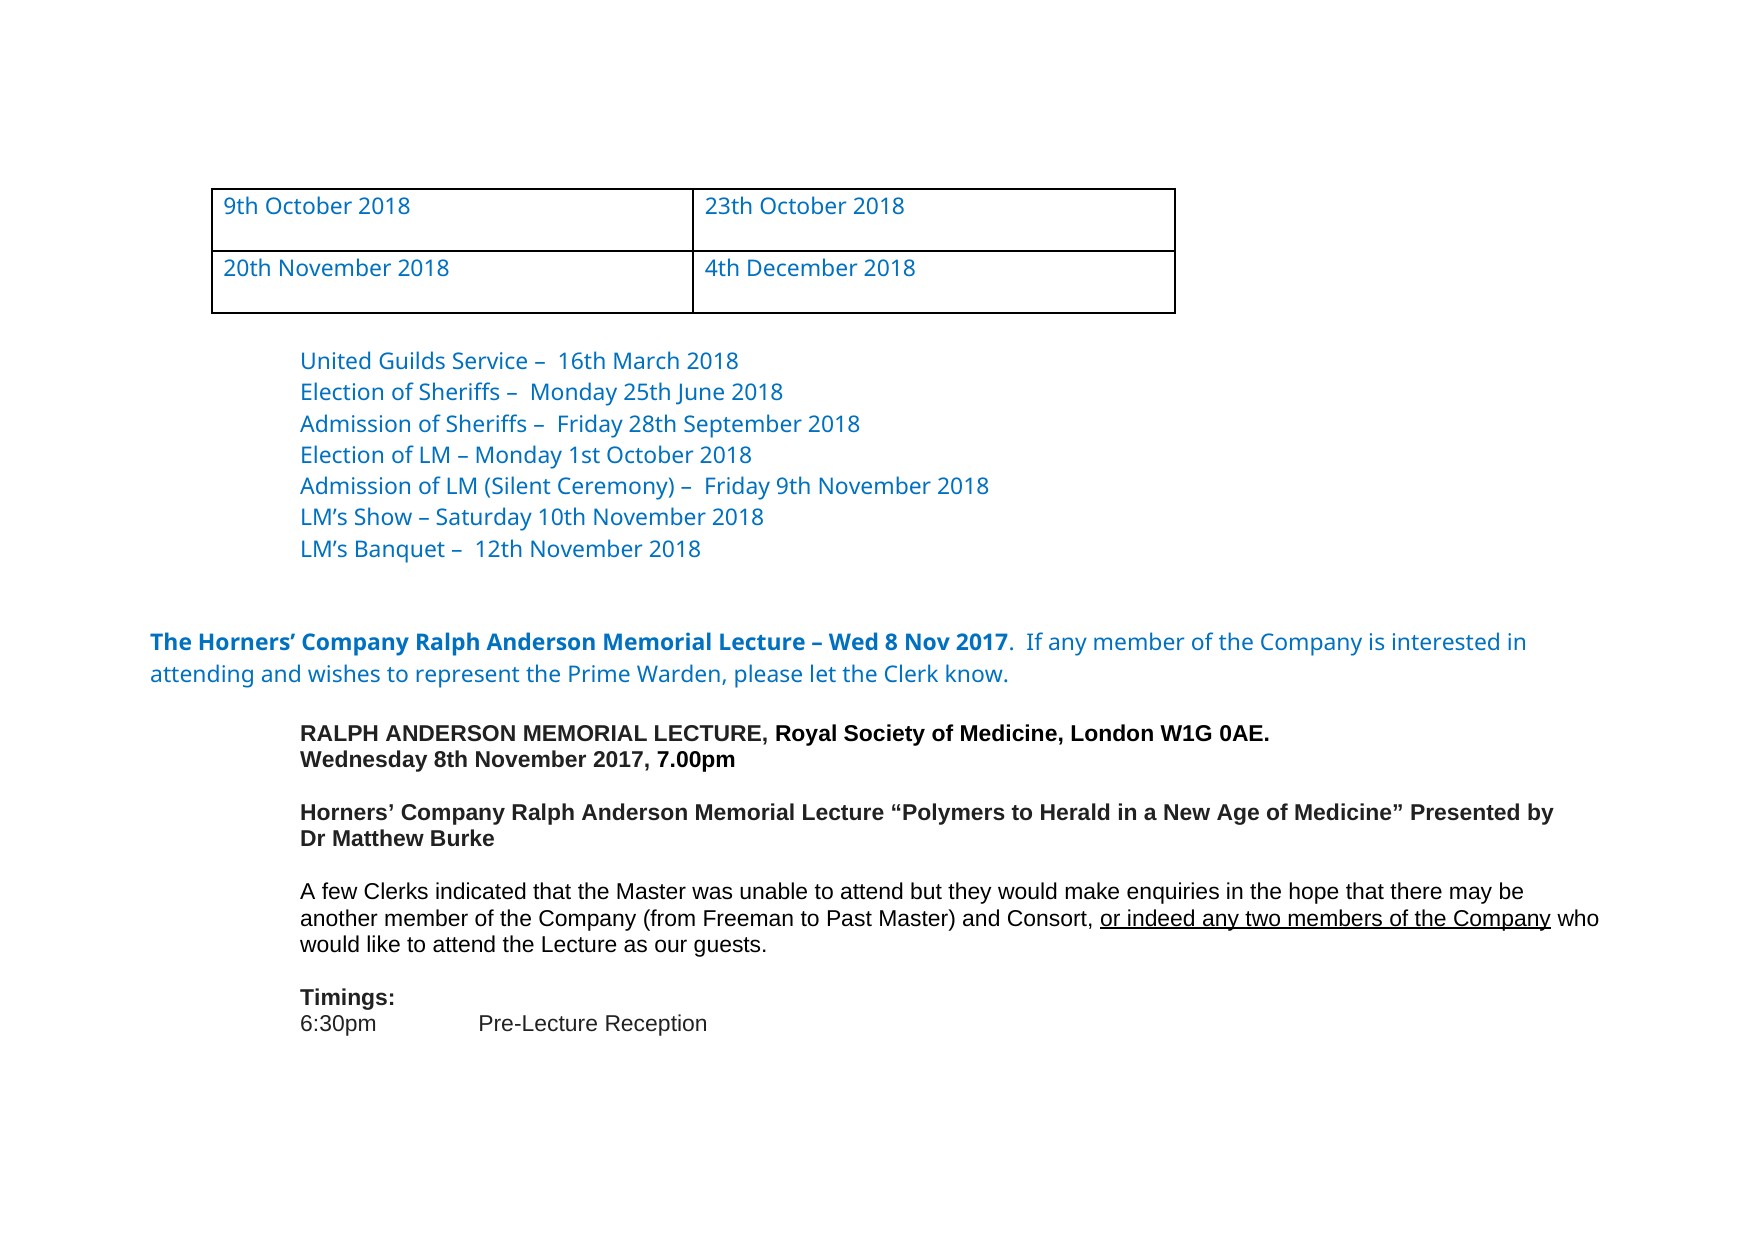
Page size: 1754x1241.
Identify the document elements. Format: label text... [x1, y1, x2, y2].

table_cell 20th November 2018 [213, 252, 692, 312]
text Election of Sheriffs – Monday 25th June 2018 [300, 376, 1604, 407]
table_cell 4th December 2018 [694, 252, 1174, 312]
table_cell 9th October 2018 [213, 190, 692, 249]
text Admission of Sheriffs – Friday 28th September 2018 [300, 407, 1604, 439]
table_cell 23th October 2018 [694, 190, 1174, 249]
text Admission of LM (Silent Ceremony) – Friday 9th November 2018 [300, 470, 1604, 501]
text 6:30pm Pre-Lecture Reception [300, 1010, 1604, 1036]
text United Guilds Service – 16th March 2018 [300, 345, 1604, 376]
text Election of LM – Monday 1st October 2018 [300, 439, 1604, 470]
text Timings: [300, 983, 1604, 1010]
text RALPH ANDERSON MEMORIAL LECTURE, Royal Society of Medicine, London W1G 0AE. [300, 720, 1604, 746]
text LM’s Banquet – 12th November 2018 [300, 532, 1604, 564]
text LM’s Show – Saturday 10th November 2018 [300, 501, 1604, 532]
text The Horners’ Company Ralph Anderson Memorial Lecture – Wed 8 Nov 2017. If any member of the Company is interested in attending and wishes to represent the Prime Warden, please let the Clerk know. [150, 626, 1604, 689]
text Horners’ Company Ralph Anderson Memorial Lecture “Polymers to Herald in a New Age of Medicine” Presented by Dr Matthew Burke [300, 799, 1604, 852]
text A few Clerks indicated that the Master was unable to attend but they would make enquiries in the hope that there may be another member of the Company (from Freeman to Past Master) and Consort, or indeed any two members of the Company who would like to attend the Lecture as our guests. [300, 878, 1604, 957]
text Wednesday 8th November 2017, 7.00pm [300, 746, 1604, 773]
